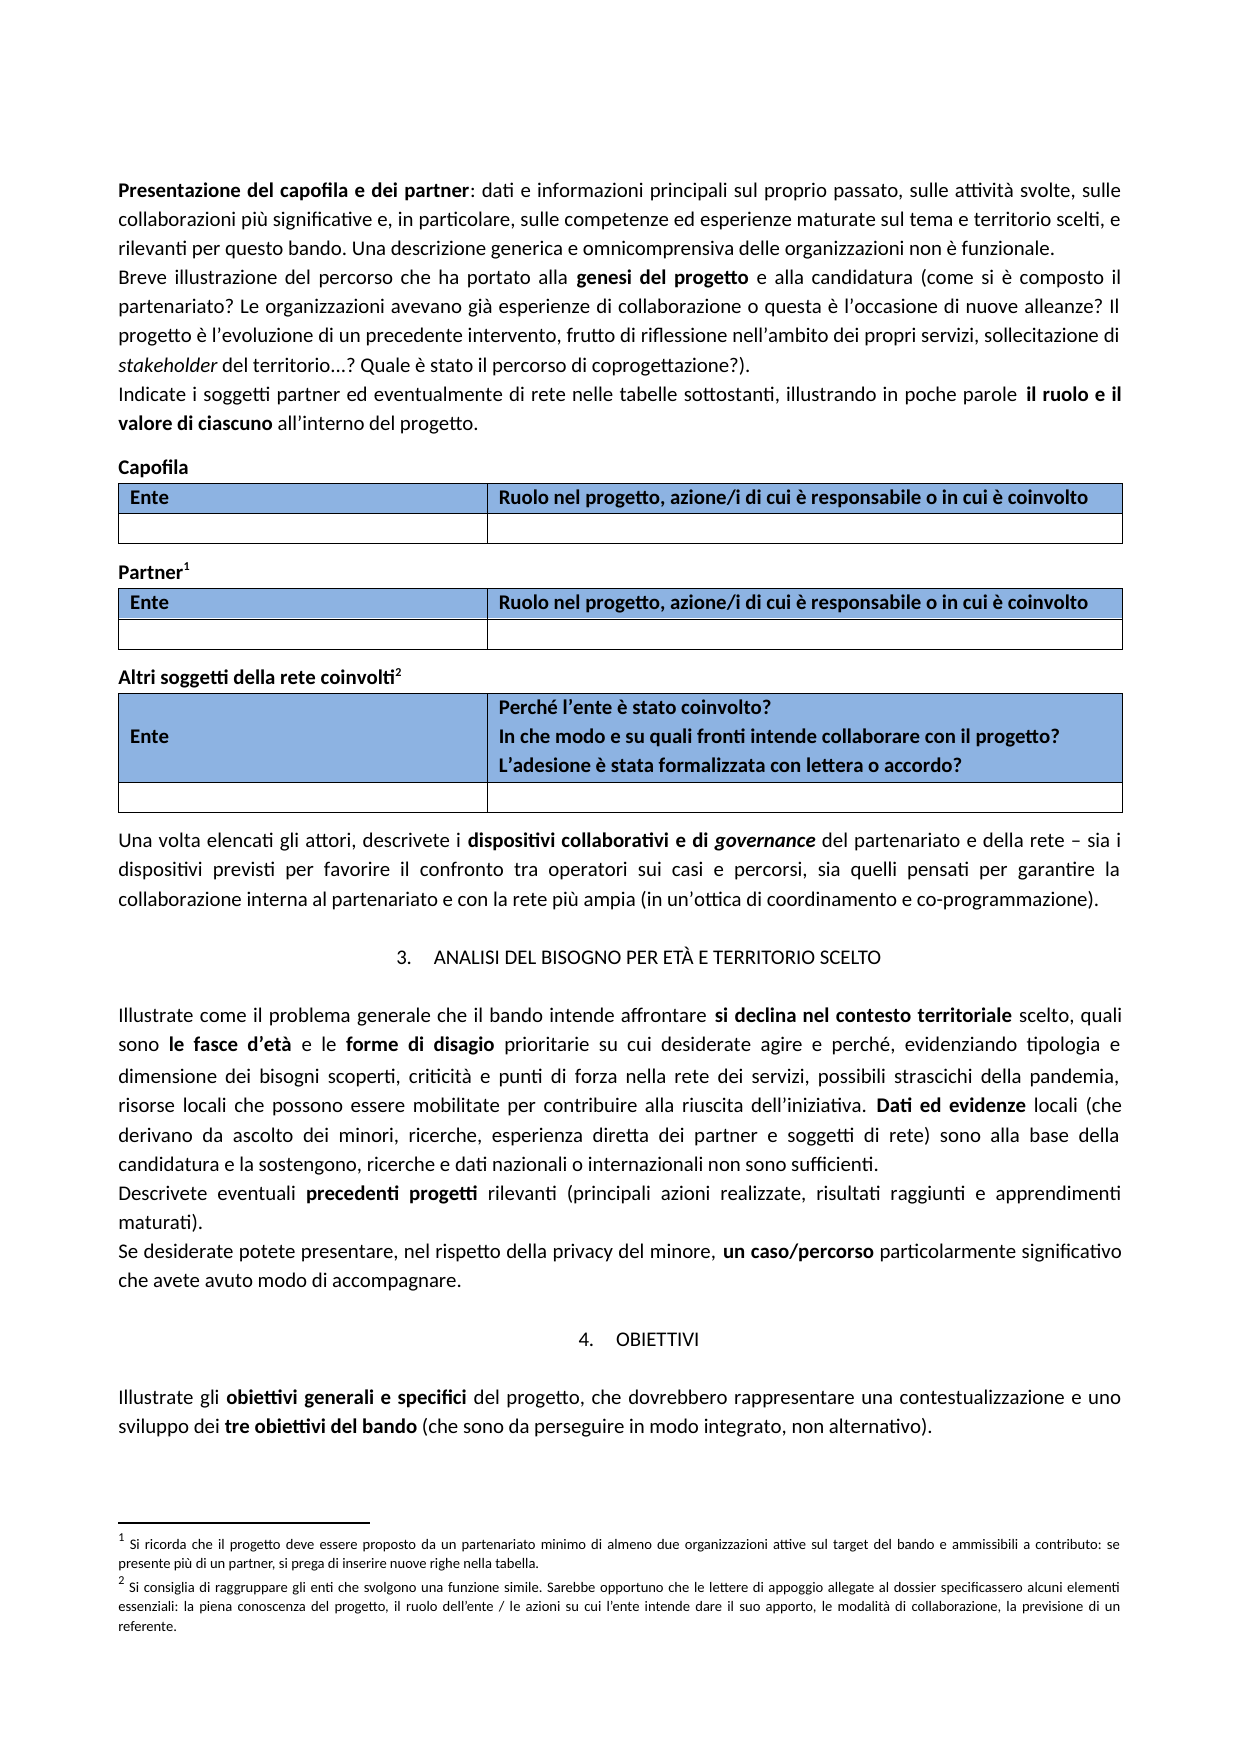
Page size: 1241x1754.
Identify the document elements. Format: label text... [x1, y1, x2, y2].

text Capofila [118, 454, 1122, 479]
table_header Ente [119, 694, 487, 782]
table_cell [488, 514, 1122, 543]
table_cell [119, 514, 487, 543]
text Partner [118, 559, 1122, 584]
text Indicate i soggetti partner ed eventualmente di rete nelle tabelle sottostanti, illustrando in poche parole il ruolo e il valore di ciascuno all’interno del progetto. [118, 381, 1122, 436]
table_cell [119, 783, 487, 812]
text Presentazione del capofila e dei partner: dati e informazioni principali sul proprio passato, sulle attività svolte, sulle collaborazioni più significative e, in particolare, sulle competenze ed esperienze maturate sul tema e territorio scelti, e rilevanti per questo bando. Una descrizione generica e omnicomprensiva delle organizzazioni non è funzionale. [118, 177, 1122, 261]
table_header Ente [119, 589, 487, 618]
text Descrivete eventuali precedenti progetti rilevanti (principali azioni realizzate, risultati raggiunti e apprendimenti maturati). [118, 1180, 1122, 1235]
text Una volta elencati gli attori, descrivete i dispositivi collaborativi e di governance del partenariato e della rete – sia i dispositivi previsti per favorire il confronto tra operatori sui casi e percorsi, sia quelli pensati per garantire la collaborazione interna al partenariato e con la rete più ampia (in un’ottica di coordinamento e co-programmazione). [118, 827, 1122, 911]
list ANALISI DEL BISOGNO PER ETÀ E TERRITORIO SCELTO [155, 944, 1122, 969]
text Se desiderate potete presentare, nel rispetto della privacy del minore, un caso/percorso particolarmente significativo che avete avuto modo di accompagnare. [118, 1238, 1122, 1293]
table_header Perché l’ente è stato coinvolto? In che modo e su quali fronti intende collaborare con il progetto? L’adesione è stata formalizzata con lettera o accordo? [488, 694, 1122, 782]
table_header Ruolo nel progetto, azione/i di cui è responsabile o in cui è coinvolto [488, 589, 1122, 618]
table_cell [119, 620, 487, 648]
list OBIETTIVI [155, 1326, 1122, 1351]
text Breve illustrazione del percorso che ha portato alla genesi del progetto e alla candidatura (come si è composto il partenariato? Le organizzazioni avevano già esperienze di collaborazione o questa è l’occasione di nuove alleanze? Il progetto è l’evoluzione di un precedente intervento, frutto di riflessione nell’ambito dei propri servizi, sollecitazione di stakeholder del territorio...? Quale è stato il percorso di coprogettazione?). [118, 264, 1122, 377]
table_cell [488, 620, 1122, 648]
table_header Ruolo nel progetto, azione/i di cui è responsabile o in cui è coinvolto [488, 484, 1122, 513]
text Altri soggetti della rete coinvolti [118, 664, 1122, 689]
table_header Ente [119, 484, 487, 513]
table_cell [488, 783, 1122, 812]
text Illustrate gli obiettivi generali e specifici del progetto, che dovrebbero rappresentare una contestualizzazione e uno sviluppo dei tre obiettivi del bando (che sono da perseguire in modo integrato, non alternativo). [118, 1384, 1122, 1439]
text Illustrate come il problema generale che il bando intende affrontare si declina nel contesto territoriale scelto, quali sono le fasce d’età e le forme di disagio prioritarie su cui desiderate agire e perché, evidenziando tipologia e dimensione dei bisogni scoperti, criticità e punti di forza nella rete dei servizi, possibili strascichi della pandemia, risorse locali che possono essere mobilitate per contribuire alla riuscita dell’iniziativa. Dati ed evidenze locali (che derivano da ascolto dei minori, ricerche, esperienza diretta dei partner e soggetti di rete) sono alla base della candidatura e la sostengono, ricerche e dati nazionali o internazionali non sono sufficienti. [118, 1002, 1122, 1176]
